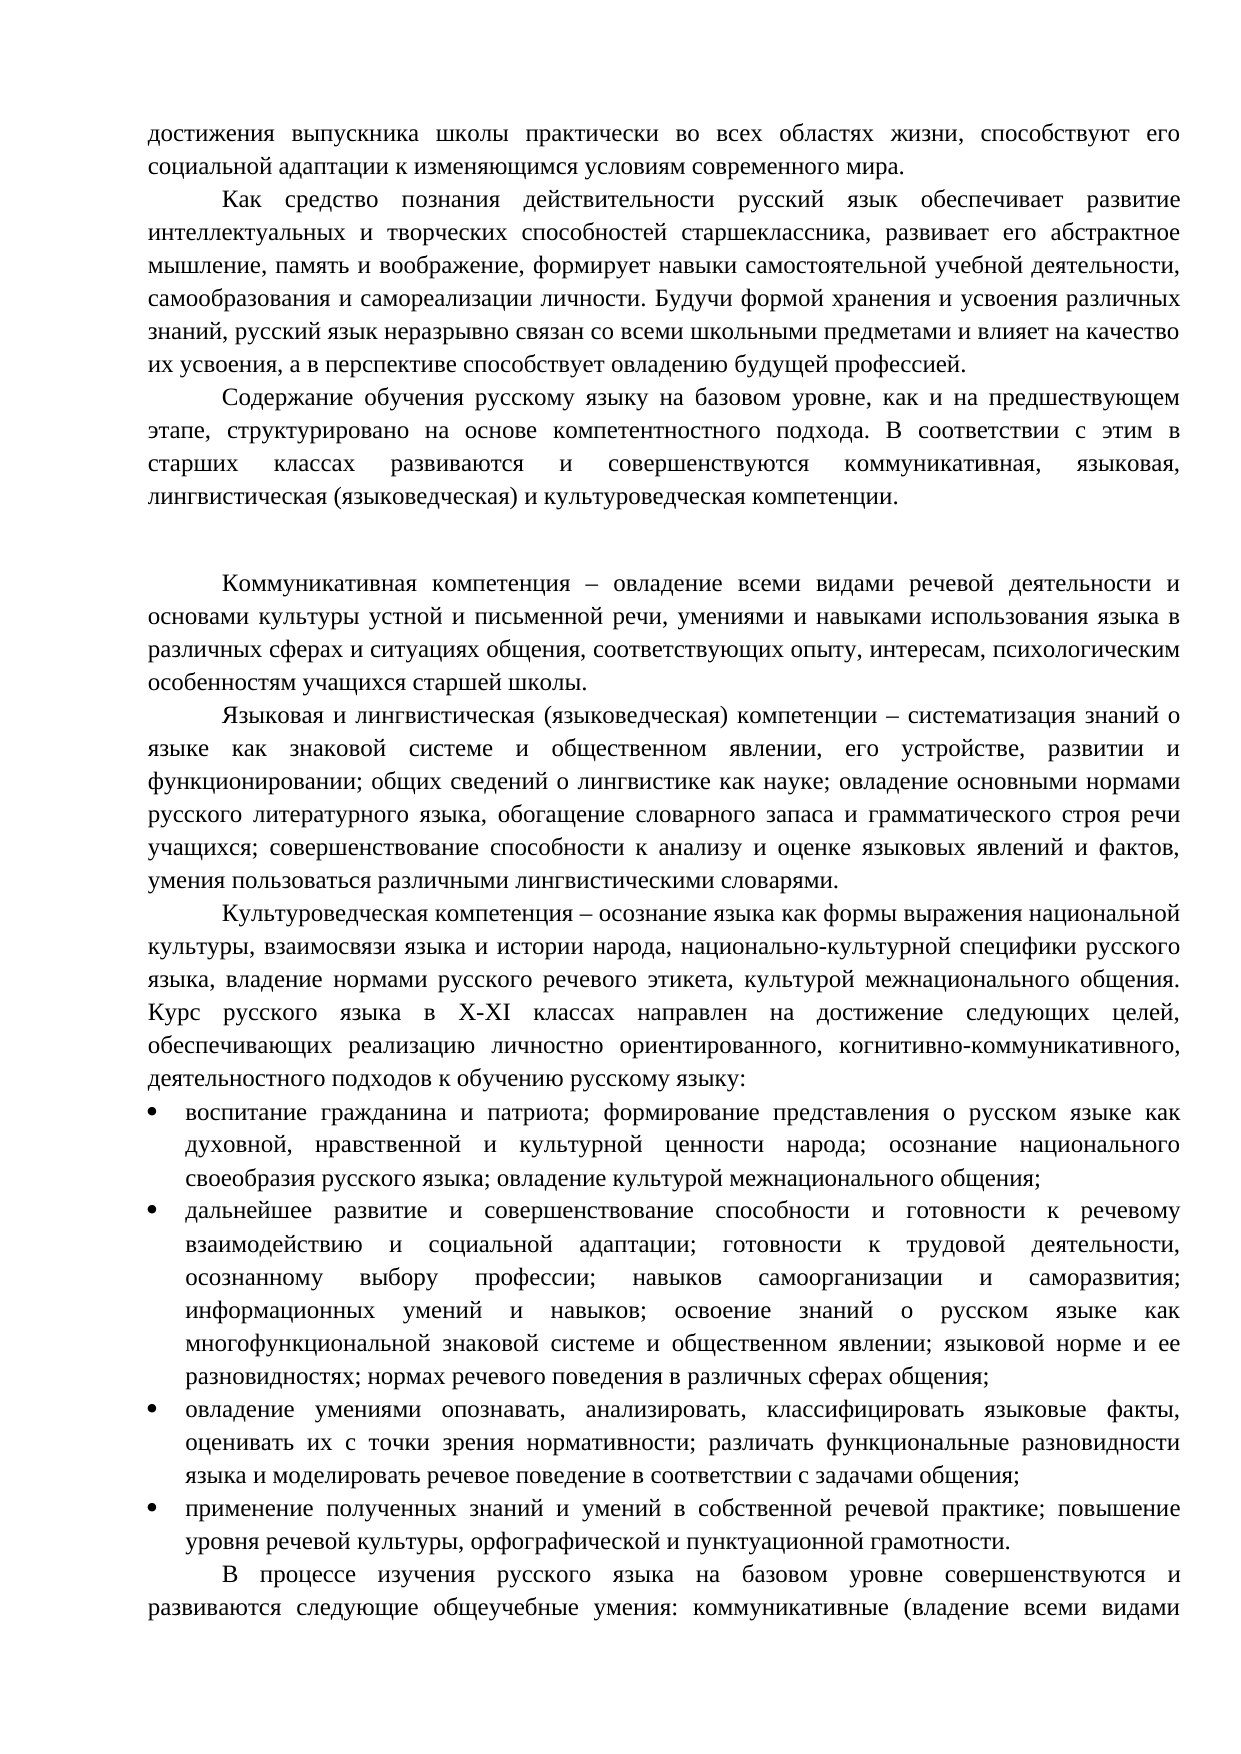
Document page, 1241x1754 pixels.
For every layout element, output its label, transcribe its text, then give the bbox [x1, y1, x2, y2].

text Языковая и лингвистическая (языковедческая) компетенции – систематизация знаний о языке как знаковой системе и общественном явлении, его устройстве, развитии и функционировании; общих сведений о лингвистике как науке; овладение основными нормами русского литературного языка, обогащение словарного запаса и грамматического строя речи учащихся; совершенствование способности к анализу и оценке языковых явлений и фактов, умения пользоваться различными лингвистическими словарями. [148, 700, 1181, 894]
list применение полученных знаний и умений в собственной речевой практике; повышение уровня речевой культуры, орфографической и пунктуационной грамотности. [148, 1493, 1181, 1554]
text Коммуникативная компетенция – овладение всеми видами речевой деятельности и основами культуры устной и письменной речи, умениями и навыками использования языка в различных сферах и ситуациях общения, соответствующих опыту, интересам, психологическим особенностям учащихся старшей школы. [148, 568, 1181, 696]
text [148, 1559, 1181, 1621]
list овладение умениями опознавать, анализировать, классифицировать языковые факты, оценивать их с точки зрения нормативности; различать функциональные разновидности языка и моделировать речевое поведение в соответствии с задачами общения; [148, 1394, 1181, 1488]
text Содержание обучения русскому языку на базовом уровне, как и на предшествующем этапе, структурировано на основе компетентностного подхода. В соответствии с этим в старших классах развиваются и совершенствуются коммуникативная, языковая, лингвистическая (языковедческая) и культуроведческая компетенции. [148, 382, 1181, 510]
list воспитание гражданина и патриота; формирование представления о русском языке как духовной, нравственной и культурной ценности народа; осознание национального своеобразия русского языка; овладение культурой межнационального общения; [148, 1097, 1181, 1191]
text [148, 118, 1181, 180]
text Культуроведческая компетенция – осознание языка как формы выражения национальной культуры, взаимосвязи языка и истории народа, национально-культурной специфики русского языка, владение нормами русского речевого этикета, культурой межнационального общения. Курс русского языка в X-XI классах направлен на достижение следующих целей, обеспечивающих реализацию личностно ориентированного, когнитивно-коммуникативного, деятельностного подходов к обучению русскому языку: [148, 898, 1181, 1092]
text Как средство познания действительности русский язык обеспечивает развитие интеллектуальных и творческих способностей старшеклассника, развивает его абстрактное мышление, память и воображение, формирует навыки самостоятельной учебной деятельности, самообразования и самореализации личности. Будучи формой хранения и усвоения различных знаний, русский язык неразрывно связан со всеми школьными предметами и влияет на качество их усвоения, а в перспективе способствует овладению будущей профессией. [148, 184, 1181, 378]
list дальнейшее развитие и совершенствование способности и готовности к речевому взаимодействию и социальной адаптации; готовности к трудовой деятельности, осознанному выбору профессии; навыков самоорганизации и саморазвития; информационных умений и навыков; освоение знаний о русском языке как многофункциональной знаковой системе и общественном явлении; языковой норме и ее разновидностях; нормах речевого поведения в различных сферах общения; [148, 1196, 1181, 1389]
